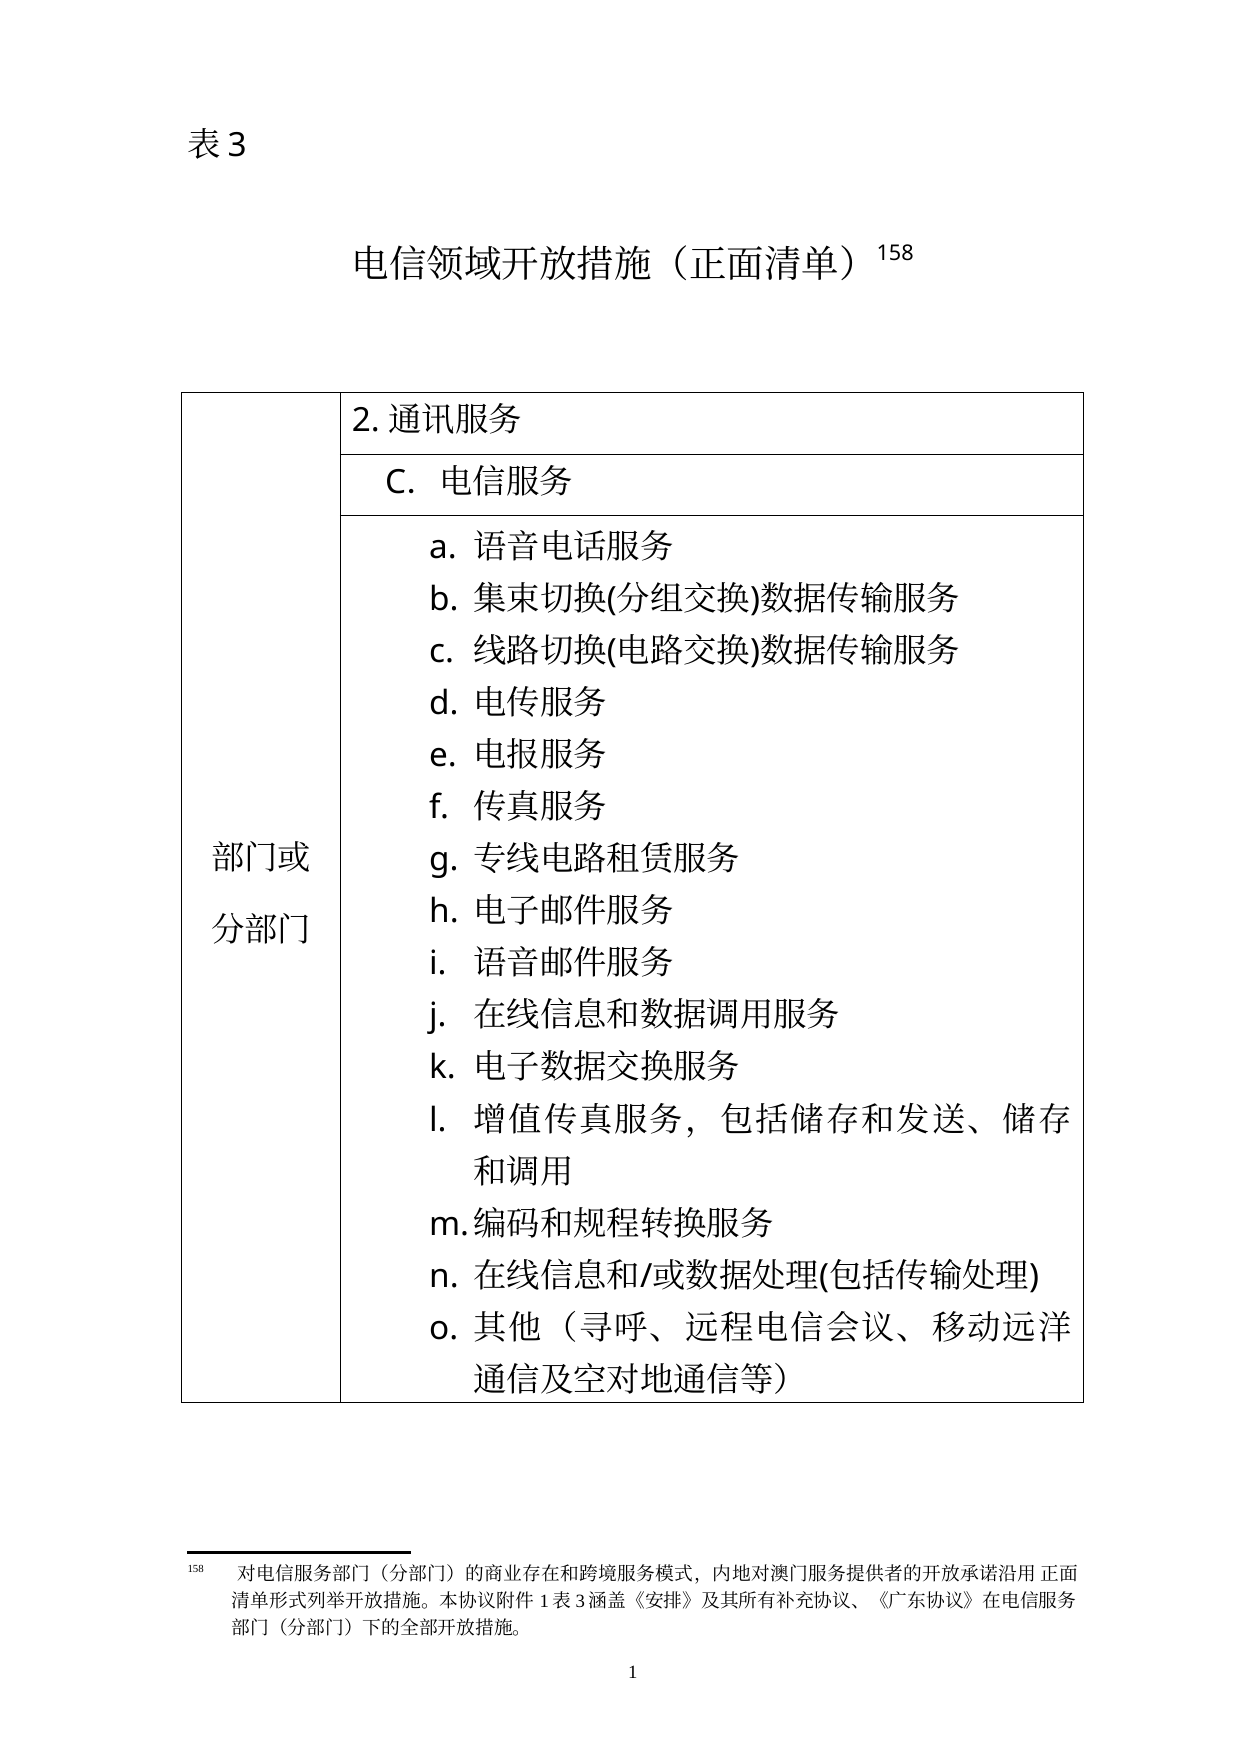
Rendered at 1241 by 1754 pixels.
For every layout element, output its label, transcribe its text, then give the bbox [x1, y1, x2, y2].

table_cell 语音电话服务 集束切换(分组交换)数据传输服务 线路切换(电路交换)数据传输服务 电传服务 电报服务 传真服务 专线电路租赁服务 电子邮件服务 语音邮件服务 在线信息和数据调用服务 电子数据交换服务 增值传真服务，包括储存和发送、储存和调用 编码和规程转换服务 在线信息和/或数据处理(包括传输处理) 其他（寻呼、远程电信会议、移动远洋通信及空对地通信等） [341, 516, 1083, 1402]
table_header 2. 通讯服务 [341, 393, 1083, 454]
text 表3 [187, 118, 1078, 166]
table_header 部门或 分部门 [182, 393, 340, 1402]
text 电信领域开放措施（正面清单） [187, 234, 1078, 288]
table_cell C．电信服务 [341, 455, 1083, 515]
